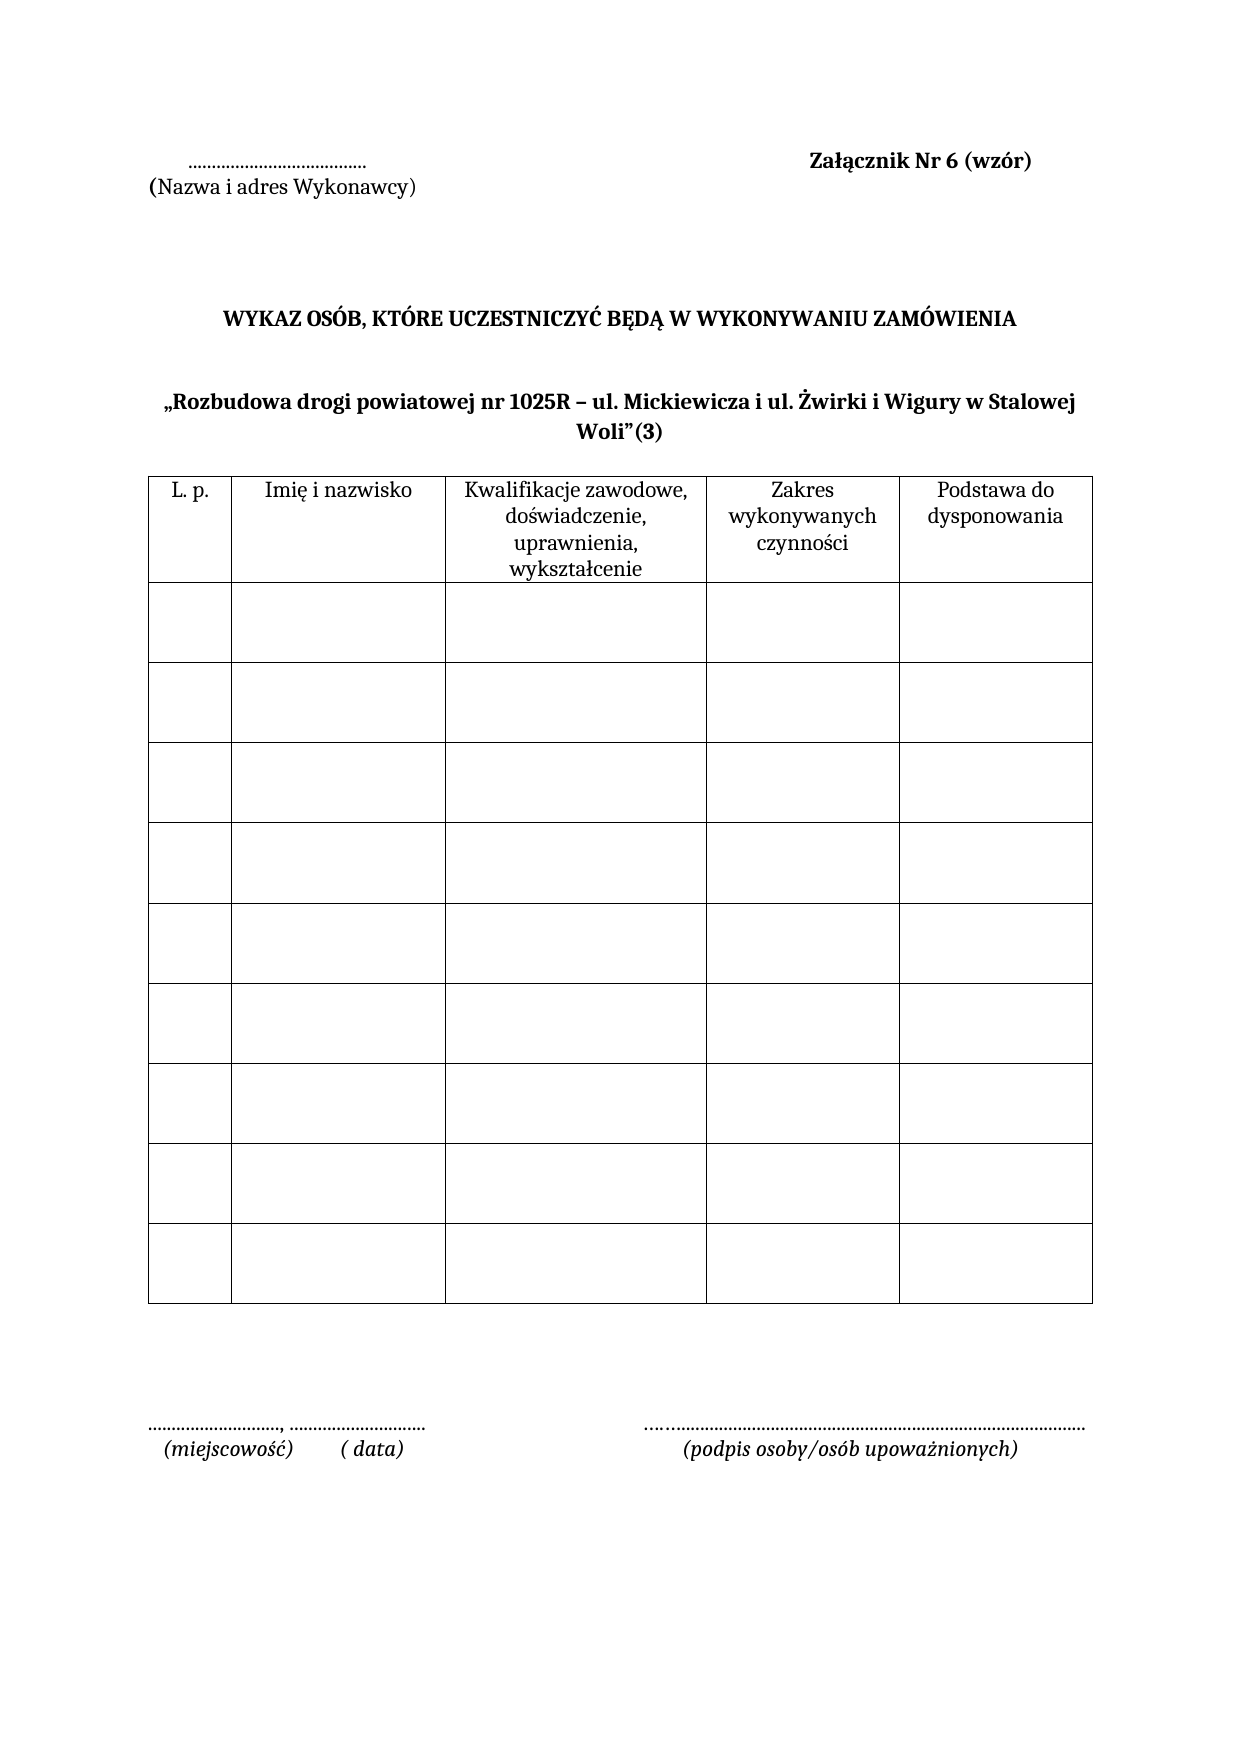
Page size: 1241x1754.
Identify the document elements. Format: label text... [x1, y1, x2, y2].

table_cell [900, 823, 1092, 902]
table_cell [149, 1144, 231, 1223]
table_cell [149, 1064, 231, 1143]
table_cell [446, 1064, 706, 1143]
table_header Imię i nazwisko [232, 477, 445, 582]
table_cell [149, 743, 231, 822]
table_cell [149, 663, 231, 742]
table_cell [446, 904, 706, 982]
table_cell [900, 663, 1092, 742]
table_cell [707, 823, 899, 902]
table_cell [446, 1144, 706, 1223]
table_header Kwalifikacje zawodowe, doświadczenie, uprawnienia, wykształcenie [446, 477, 706, 582]
table_cell [707, 743, 899, 822]
table_cell [446, 743, 706, 822]
table_cell [707, 1224, 899, 1303]
table_cell [446, 984, 706, 1063]
table_cell [232, 1144, 445, 1223]
text (miejscowość) ( data) (podpis osoby/osób upoważnionych) [148, 1436, 1092, 1462]
table_header Zakres wykonywanych czynności [707, 477, 899, 582]
text WYKAZ OSÓB, KTÓRE UCZESTNICZYĆ BĘDĄ W WYKONYWANIU ZAMÓWIENIA [148, 306, 1092, 332]
table_header L. p. [149, 477, 231, 582]
text ............................, ............................. ….…...................................................................................... [148, 1409, 1092, 1436]
table_cell [707, 904, 899, 982]
table_cell [149, 1224, 231, 1303]
table_cell [149, 984, 231, 1063]
table_cell [900, 1144, 1092, 1223]
table_cell [232, 583, 445, 662]
table_cell [707, 583, 899, 662]
table_cell [900, 984, 1092, 1063]
table_cell [232, 823, 445, 902]
text „Rozbudowa drogi powiatowej nr 1025R – ul. Mickiewicza i ul. Żwirki i Wigury w Stalowej Woli”(3) [148, 389, 1092, 445]
table_cell [446, 583, 706, 662]
table_cell [232, 984, 445, 1063]
table_cell [232, 1224, 445, 1303]
table_cell [707, 1144, 899, 1223]
table_cell [446, 663, 706, 742]
table_cell [900, 743, 1092, 822]
table_cell [707, 1064, 899, 1143]
table_cell [232, 1064, 445, 1143]
table_cell [900, 1224, 1092, 1303]
text ...................................... Załącznik Nr 6 (wzór) (Nazwa i adres Wykonawcy) [148, 148, 1092, 200]
table_cell [149, 823, 231, 902]
table_cell [232, 663, 445, 742]
table_header Podstawa do dysponowania [900, 477, 1092, 582]
table_cell [446, 1224, 706, 1303]
table_cell [149, 583, 231, 662]
table_cell [232, 904, 445, 982]
table_cell [900, 1064, 1092, 1143]
table_cell [900, 904, 1092, 982]
table_cell [149, 904, 231, 982]
table_cell [707, 984, 899, 1063]
table_cell [707, 663, 899, 742]
table_cell [446, 823, 706, 902]
table_cell [900, 583, 1092, 662]
table_cell [232, 743, 445, 822]
